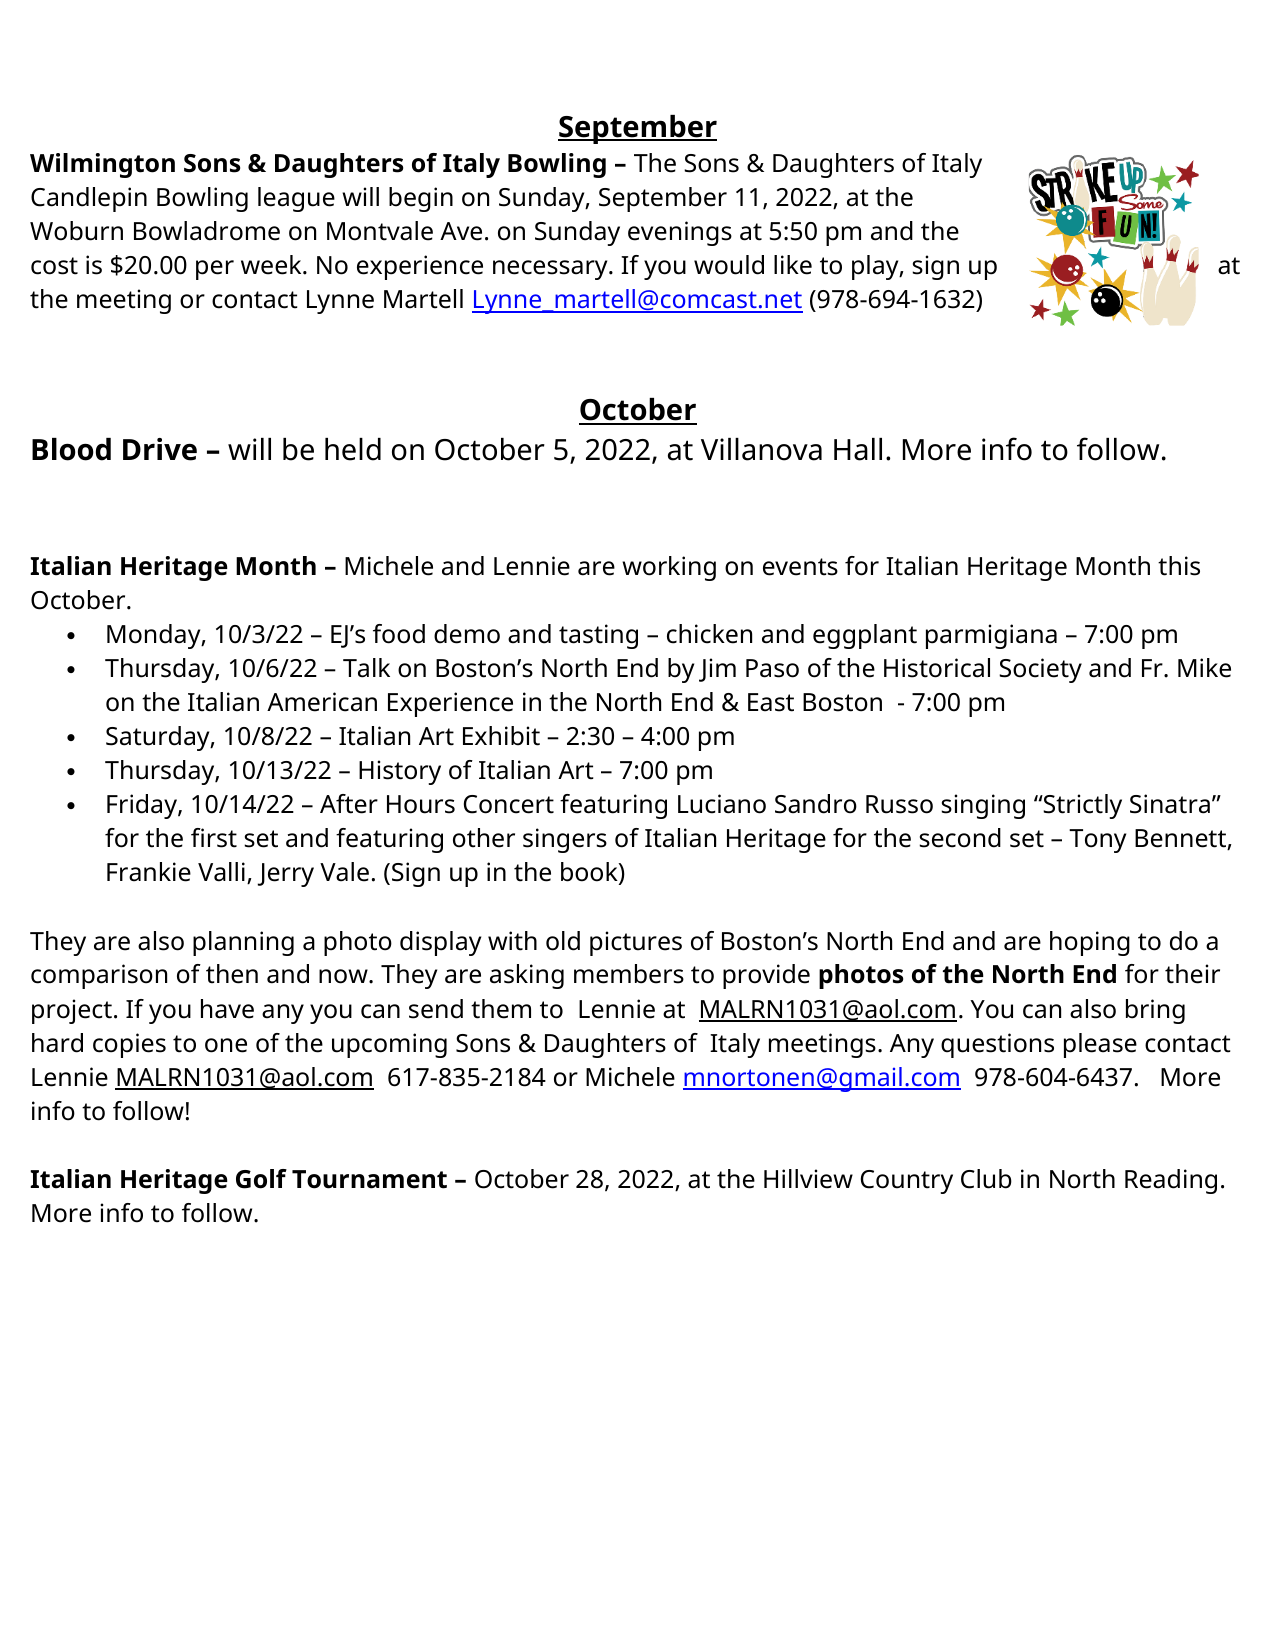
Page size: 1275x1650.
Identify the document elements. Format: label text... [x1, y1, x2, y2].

text Italian Heritage Month – Michele and Lennie are working on events for Italian Heritage Month this October. [30, 548, 1245, 617]
text Italian Heritage Golf Tournament – October 28, 2022, at the Hillview Country Club in North Reading. More info to follow. [30, 1162, 1245, 1230]
list Thursday, 10/13/22 – History of Italian Art – 7:00 pm [67, 753, 1245, 787]
text Wilmington Sons & Daughters of Italy Bowling – The Sons & Daughters of Italy Candlepin Bowling league will begin on Sunday, September 11, 2022, at the Woburn Bowladrome on Montvale Ave. on Sunday evenings at 5:50 pm and the cost is $20.00 per week. No experience necessary. If you would like to play, sign up at the meeting or contact Lynne Martell Lynne_martell@comcast.net (978-694-1632) [30, 146, 1245, 316]
text October [30, 390, 1245, 429]
text Blood Drive – will be held on October 5, 2022, at Villanova Hall. More info to follow. [30, 429, 1245, 469]
text They are also planning a photo display with old pictures of Boston’s North End and are hoping to do a comparison of then and now. They are asking members to provide photos of the North End for their project. If you have any you can send them to Lennie at MALRN1031@aol.com. You can also bring hard copies to one of the upcoming Sons & Daughters of Italy meetings. Any questions please contact Lennie MALRN1031@aol.com 617-835-2184 or Michele mnortonen@gmail.com 978-604-6437. More info to follow! [30, 923, 1245, 1127]
picture [1026, 154, 1198, 324]
list Friday, 10/14/22 – After Hours Concert featuring Luciano Sandro Russo singing “Strictly Sinatra” for the first set and featuring other singers of Italian Heritage for the second set – Tony Bennett, Frankie Valli, Jerry Vale. (Sign up in the book) [67, 787, 1245, 889]
text September [30, 106, 1245, 146]
list Saturday, 10/8/22 – Italian Art Exhibit – 2:30 – 4:00 pm [67, 719, 1245, 753]
list Monday, 10/3/22 – EJ’s food demo and tasting – chicken and eggplant parmigiana – 7:00 pm [67, 617, 1245, 651]
list Thursday, 10/6/22 – Talk on Boston’s North End by Jim Paso of the Historical Society and Fr. Mike on the Italian American Experience in the North End & East Boston - 7:00 pm [67, 651, 1245, 719]
